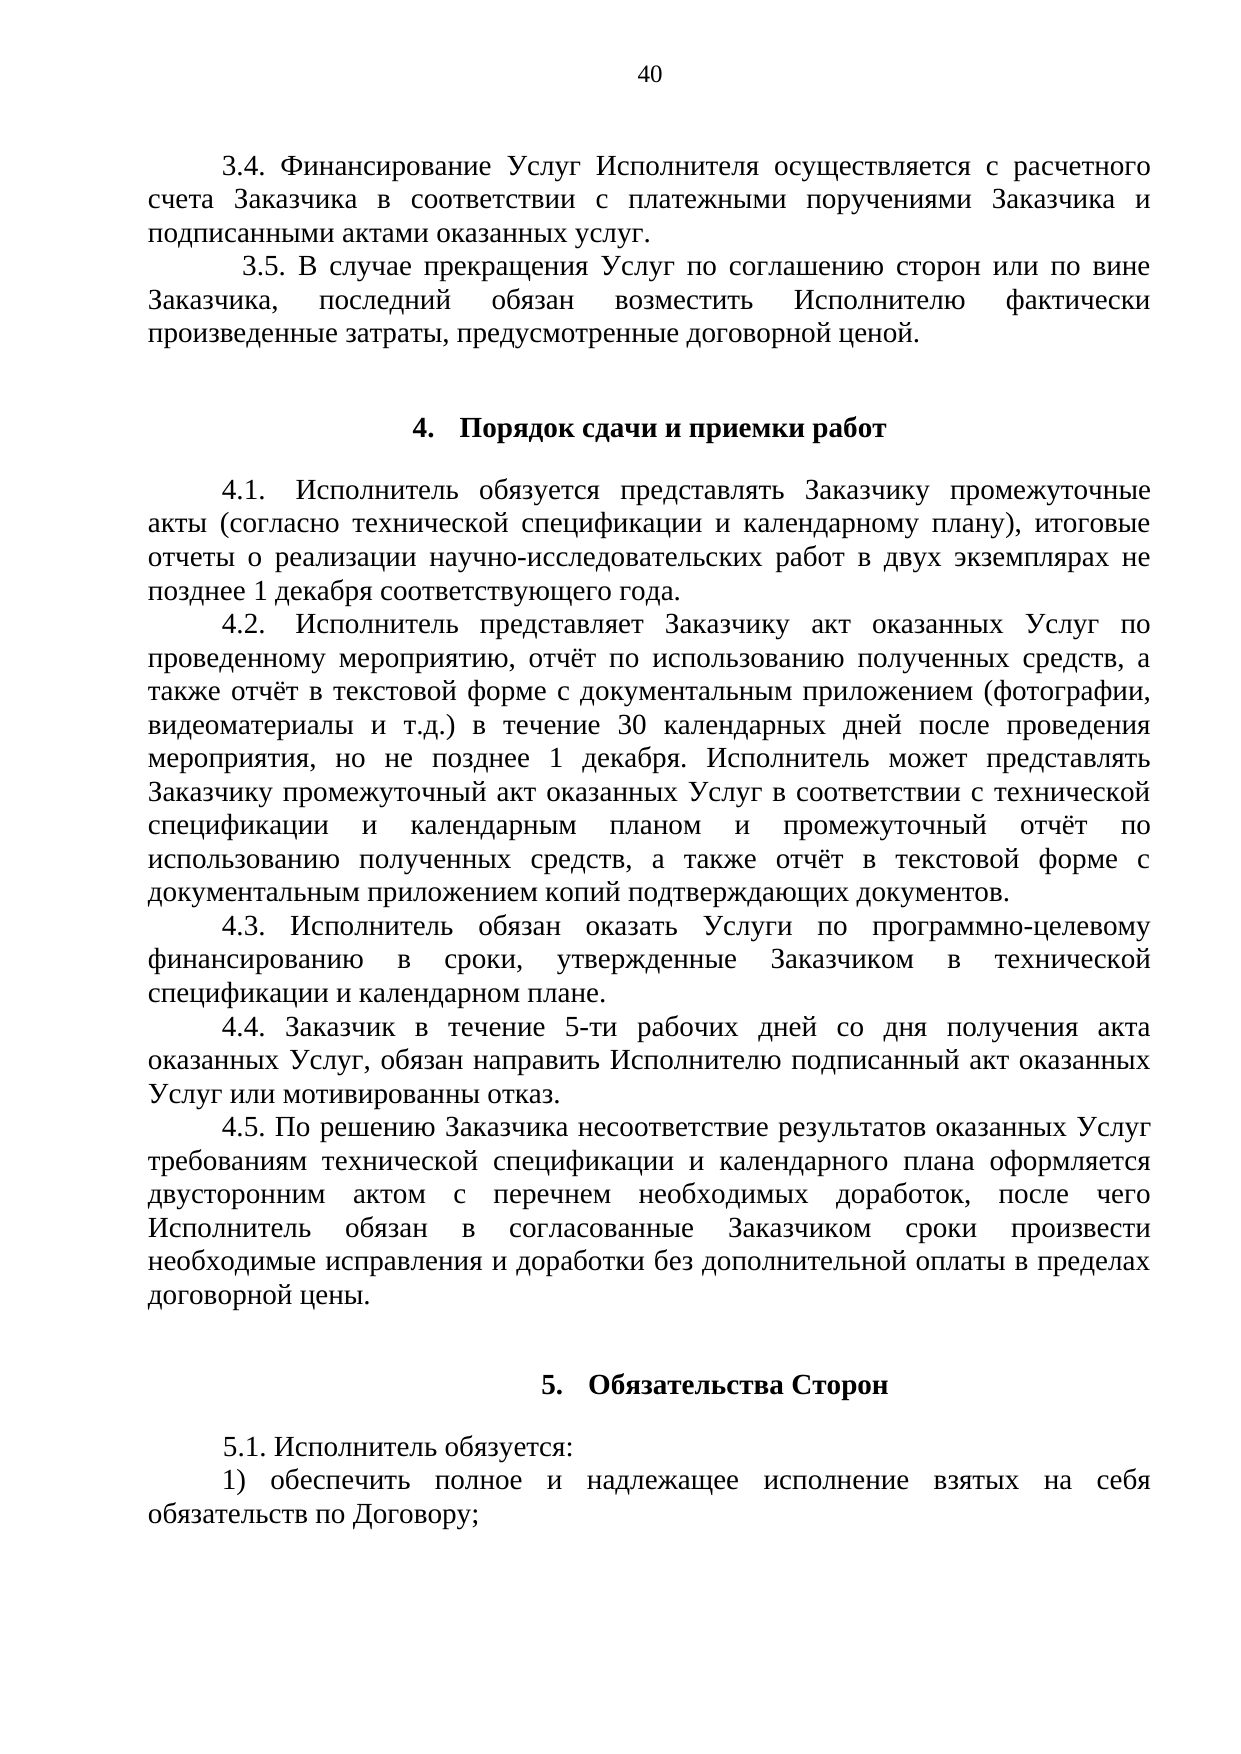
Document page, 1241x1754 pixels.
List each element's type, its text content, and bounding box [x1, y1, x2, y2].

text 4.3. Исполнитель обязан оказать Услуги по программно-целевому финансированию в сроки, утвержденные Заказчиком в технической спецификации и календарном плане. [148, 908, 1152, 1009]
text 4.4. Заказчик в течение 5-ти рабочих дней со дня получения акта оказанных Услуг, обязан направить Исполнителю подписанный акт оказанных Услуг или мотивированны отказ. [148, 1009, 1152, 1109]
text 3.4. Финансирование Услуг Исполнителя осуществляется с расчетного счета Заказчика в соответствии с платежными поручениями Заказчика и подписанными актами оказанных услуг. [148, 148, 1152, 248]
list Обязательства Сторон [278, 1367, 1152, 1401]
list Порядок сдачи и приемки работ [148, 411, 1152, 444]
list 5.1. Исполнитель обязуется: [223, 1429, 1152, 1462]
text 3.5. В случае прекращения Услуг по соглашению сторон или по вине Заказчика, последний обязан возместить Исполнителю фактически произведенные затраты, предусмотренные договорной ценой. [148, 248, 1152, 349]
list Исполнитель представляет Заказчику акт оказанных Услуг по проведенному мероприятию, отчёт по использованию полученных средств, а также отчёт в текстовой форме с документальным приложением (фотографии, видеоматериалы и т.д.) в течение 30 календарных дней после проведения мероприятия, но не позднее 1 декабря. Исполнитель может представлять Заказчику промежуточный акт оказанных Услуг в соответствии с технической спецификации и календарным планом и промежуточный отчёт по использованию полученных средств, а также отчёт в текстовой форме с документальным приложением копий подтверждающих документов. [148, 606, 1152, 908]
list Исполнитель обязуется представлять Заказчику промежуточные акты (согласно технической спецификации и календарному плану), итоговые отчеты о реализации научно-исследовательских работ в двух экземплярах не позднее 1 декабря соответствующего года. [148, 472, 1152, 606]
list 4.5. По решению Заказчика несоответствие результатов оказанных Услуг требованиям технической спецификации и календарного плана оформляется двусторонним актом с перечнем необходимых доработок, после чего Исполнитель обязан в согласованные Заказчиком сроки произвести необходимые исправления и доработки без дополнительной оплаты в пределах договорной цены. [148, 1109, 1152, 1311]
text 1) обеспечить полное и надлежащее исполнение взятых на себя обязательств по Договору; [148, 1462, 1152, 1529]
